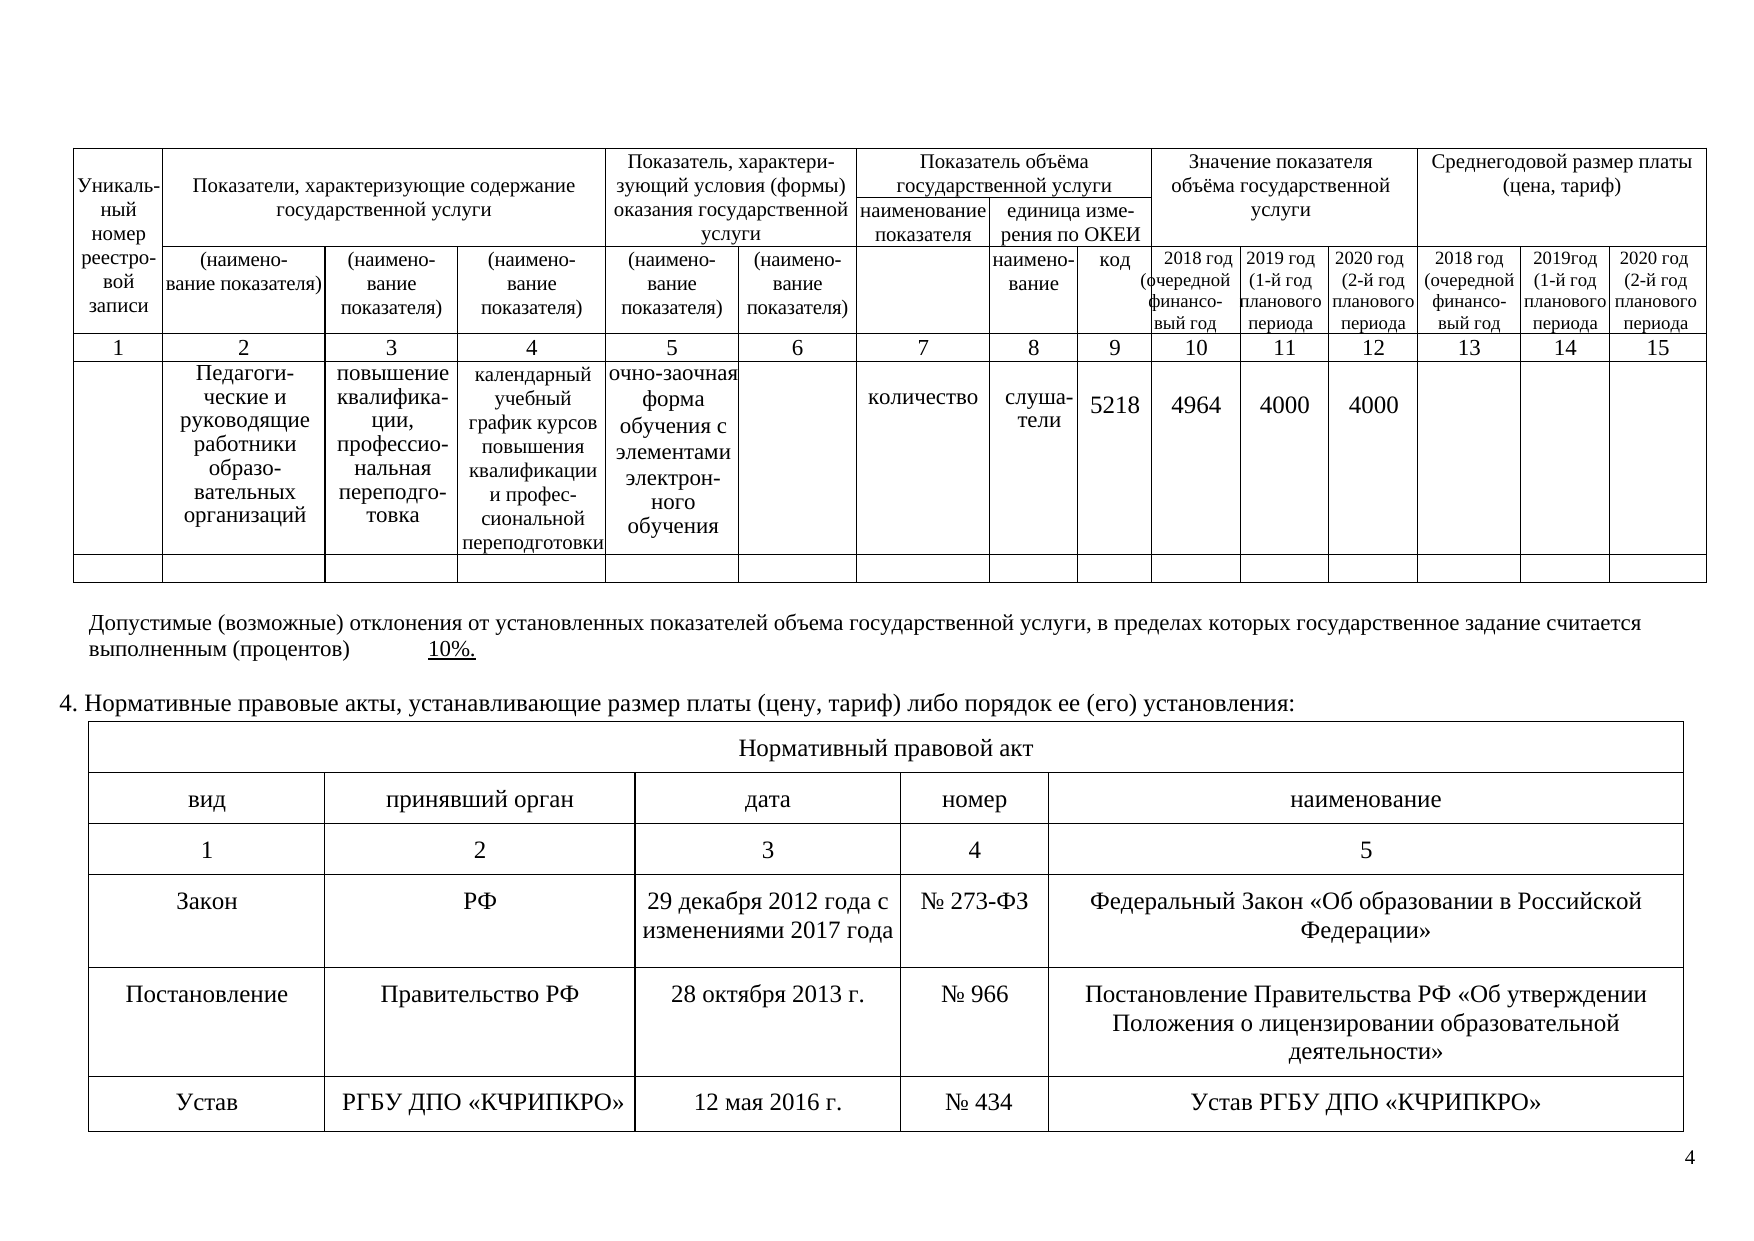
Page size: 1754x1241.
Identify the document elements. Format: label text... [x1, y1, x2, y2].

text 4. Нормативные правовые акты, устанавливающие размер платы (цену, тариф) либо порядок ее (его) установления: [59, 688, 1695, 717]
table_header Среднегодовой размер платы (цена, тариф) [1418, 149, 1706, 246]
table_cell Правительство РФ [325, 968, 634, 1076]
table_cell наименование [1049, 773, 1683, 823]
table_cell РФ [325, 875, 634, 967]
table_cell 3 [326, 334, 457, 361]
table_cell 2 [325, 824, 634, 874]
table_cell (наимено- вание показателя) [458, 247, 605, 333]
table_cell [458, 555, 605, 582]
table_cell Федеральный Закон «Об образовании в Российской Федерации» [1049, 875, 1683, 967]
table_cell повышение квалифика-ции, профессио-нальная переподго-товка [326, 362, 457, 554]
table_header Уникаль-ный номер реестро-вой записи [74, 149, 162, 333]
table_cell № 966 [901, 968, 1048, 1076]
table_cell 14 [1521, 334, 1609, 361]
table_cell [1521, 362, 1609, 554]
table_cell РГБУ ДПО «КЧРИПКРО» [325, 1077, 634, 1131]
table_cell [1418, 362, 1520, 554]
table_cell очно-заочная форма обучения с элементами электрон- ного обучения [606, 362, 738, 554]
table_cell [1521, 555, 1609, 582]
table_cell единица изме-рения по ОКЕИ [990, 198, 1151, 246]
table_cell 2 [163, 334, 324, 361]
table_cell номер [901, 773, 1048, 823]
table_cell [739, 555, 856, 582]
table_cell календарный учебный график курсов повышения квалификации и профес-сиональной переподготовки [458, 362, 605, 554]
table_cell 15 [1610, 334, 1706, 361]
table_cell [1610, 555, 1706, 582]
table_cell Постановление Правительства РФ «Об утверждении Положения о лицензировании образовательной деятельности» [1049, 968, 1683, 1076]
table_cell дата [636, 773, 900, 823]
table_cell слуша-тели [990, 362, 1077, 554]
table_cell (наимено- вание показателя) [326, 247, 457, 333]
table_cell код [1078, 247, 1151, 333]
table_cell 8 [990, 334, 1077, 361]
table_cell наимено-вание [990, 247, 1077, 333]
table_cell [1078, 555, 1151, 582]
table_cell 5 [1049, 824, 1683, 874]
table_cell вид [89, 773, 324, 823]
table_cell 2019 год (1-й год планового периода [1241, 247, 1328, 333]
table_cell 29 декабря 2012 года с изменениями 2017 года [636, 875, 900, 967]
table_cell [1241, 555, 1328, 582]
table_cell 4964 [1152, 362, 1240, 554]
table_header Показатели, характеризующие содержание государственной услуги [163, 149, 605, 246]
table_header Нормативный правовой акт [89, 722, 1683, 772]
table_cell 11 [1241, 334, 1328, 361]
table_cell Педагоги- ческие и руководящие работники образо-вательных организаций [163, 362, 324, 554]
table_cell [74, 362, 162, 554]
table_cell [163, 555, 324, 582]
table_cell 1 [89, 824, 324, 874]
table_cell 4 [458, 334, 605, 361]
table_cell (наимено- вание показателя) [739, 247, 856, 333]
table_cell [1049, 1077, 1683, 1131]
table_cell 2018 год (очередной финансо-вый год [1152, 247, 1240, 333]
table_cell [857, 247, 989, 333]
table_cell [606, 555, 738, 582]
table_cell [74, 555, 162, 582]
table_cell [1152, 555, 1240, 582]
table_cell количество [857, 362, 989, 554]
table_cell 2018 год (очередной финансо-вый год [1418, 247, 1520, 333]
table_cell 2020 год (2-й год планового периода [1610, 247, 1706, 333]
table_cell [326, 555, 457, 582]
table_cell [739, 362, 856, 554]
table_cell наименование показателя [857, 198, 989, 246]
table_header Показатель, характери-зующий условия (формы) оказания государственной услуги [606, 149, 856, 246]
table_cell 12 мая 2016 г. [636, 1077, 900, 1131]
table_header Значение показателя объёма государственной услуги [1152, 149, 1417, 246]
table_cell 12 [1329, 334, 1417, 361]
table_cell Постановление [89, 968, 324, 1076]
table_cell 4 [901, 824, 1048, 874]
table_cell 9 [1078, 334, 1151, 361]
table_cell 7 [857, 334, 989, 361]
table_cell 6 [739, 334, 856, 361]
table_cell [990, 555, 1077, 582]
table_cell 1 [74, 334, 162, 361]
table_cell 5 [606, 334, 738, 361]
table_cell 2019год (1-й год планового периода [1521, 247, 1609, 333]
table_cell (наимено- вание показателя) [163, 247, 324, 333]
table_cell [1329, 555, 1417, 582]
table_header Показатель объёма государственной услуги [857, 149, 1151, 197]
table_cell 4000 [1241, 362, 1328, 554]
table_cell 10 [1152, 334, 1240, 361]
table_cell Закон [89, 875, 324, 967]
table_cell 4000 [1329, 362, 1417, 554]
table_cell [857, 555, 989, 582]
table_cell (наимено- вание показателя) [606, 247, 738, 333]
table_cell № 273-ФЗ [901, 875, 1048, 967]
table_cell Устав [89, 1077, 324, 1131]
table_cell 3 [636, 824, 900, 874]
table_cell принявший орган [325, 773, 634, 823]
table_cell [1418, 555, 1520, 582]
table_cell 2020 год (2-й год планового периода [1329, 247, 1417, 333]
text Допустимые (возможные) отклонения от установленных показателей объема государственной услуги, в пределах которых государственное задание считается выполненным (процентов) 10%. [89, 609, 1695, 662]
table_cell 28 октября 2013 г. [636, 968, 900, 1076]
table_cell № 434 [901, 1077, 1048, 1131]
table_cell 13 [1418, 334, 1520, 361]
table_cell [1610, 362, 1706, 554]
table_cell 5218 [1078, 362, 1151, 554]
